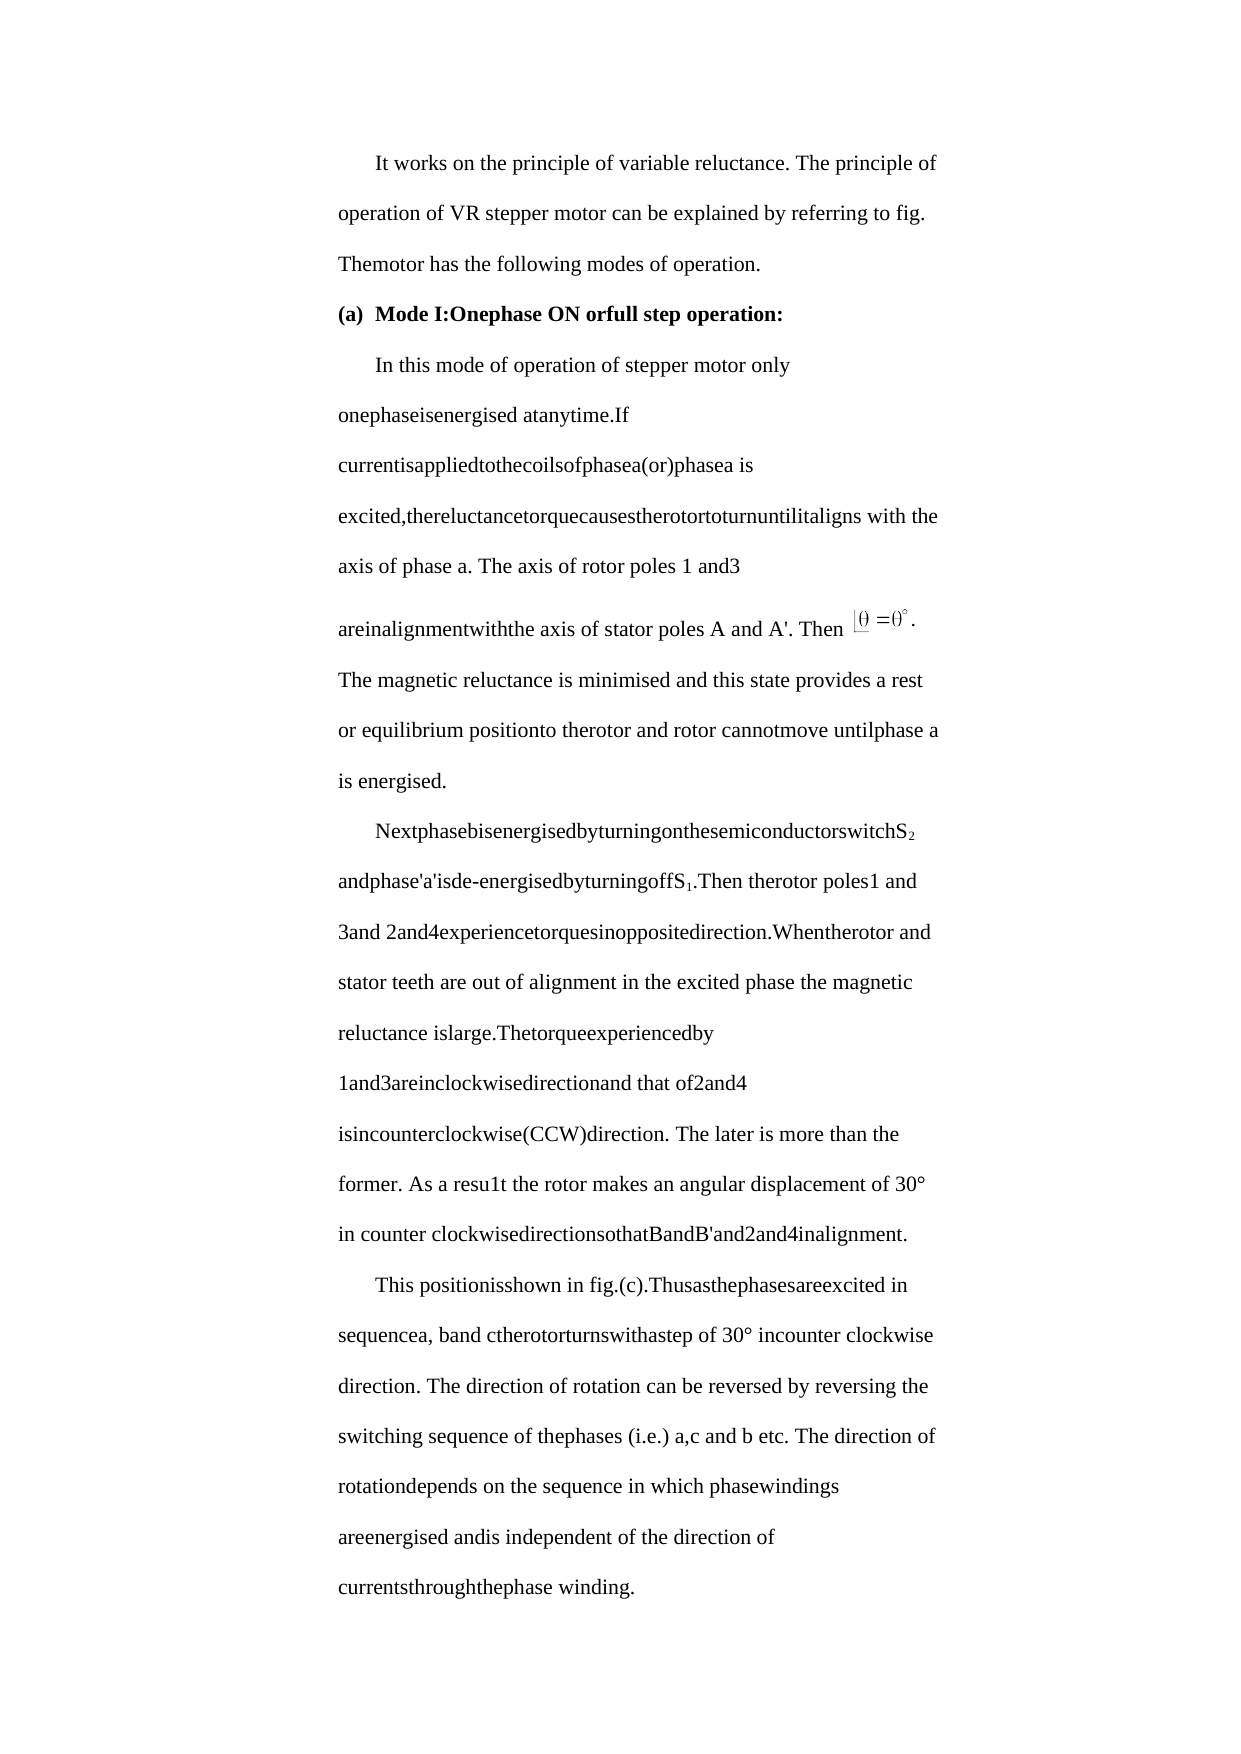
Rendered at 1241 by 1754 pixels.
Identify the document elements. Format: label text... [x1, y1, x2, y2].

text (a) Mode I:Onephase ON orfull step operation: [300, 301, 940, 326]
text NextphasebisenergisedbyturningonthesemiconductorswitchS2 andphase'a'isde-energisedbyturningoffS1.Then therotor poles1 and 3and 2and4experiencetorquesinoppositedirection.Whentherotor and stator teeth are out of alignment in the excited phase the magnetic reluctance islarge.Thetorqueexperiencedby 1and3areinclockwisedirectionand that of2and4 isincounterclockwise(CCW)direction. The later is more than the former. As a resu1t the rotor makes an angular displacement of 30° in counter clockwisedirectionsothatBandB'and2and4inalignment. [338, 818, 940, 1247]
text In this mode of operation of stepper motor only onephaseisenergised atanytime.If currentisappliedtothecoilsofphasea(or)phasea is excited,thereluctancetorquecausestherotortoturnuntilitaligns with the axis of phase a. The axis of rotor poles 1 and3 areinalignmentwiththe axis of stator poles A and A'. Then The magnetic reluctance is minimised and this state provides a rest or equilibrium positionto therotor and rotor cannotmove untilphase a is energised. [338, 352, 940, 793]
text This positionisshown in fig.(c).Thusasthephasesareexcited in sequencea, band ctherotorturnswithastep of 30° incounter clockwise direction. The direction of rotation can be reversed by reversing the switching sequence of thephases (i.e.) a,c and b etc. The direction of rotationdepends on the sequence in which phasewindings areenergised andis independent of the direction of currentsthroughthephase winding. [338, 1272, 940, 1599]
text It works on the principle of variable reluctance. The principle of operation of VR stepper motor can be explained by referring to fig. Themotor has the following modes of operation. [338, 150, 940, 276]
